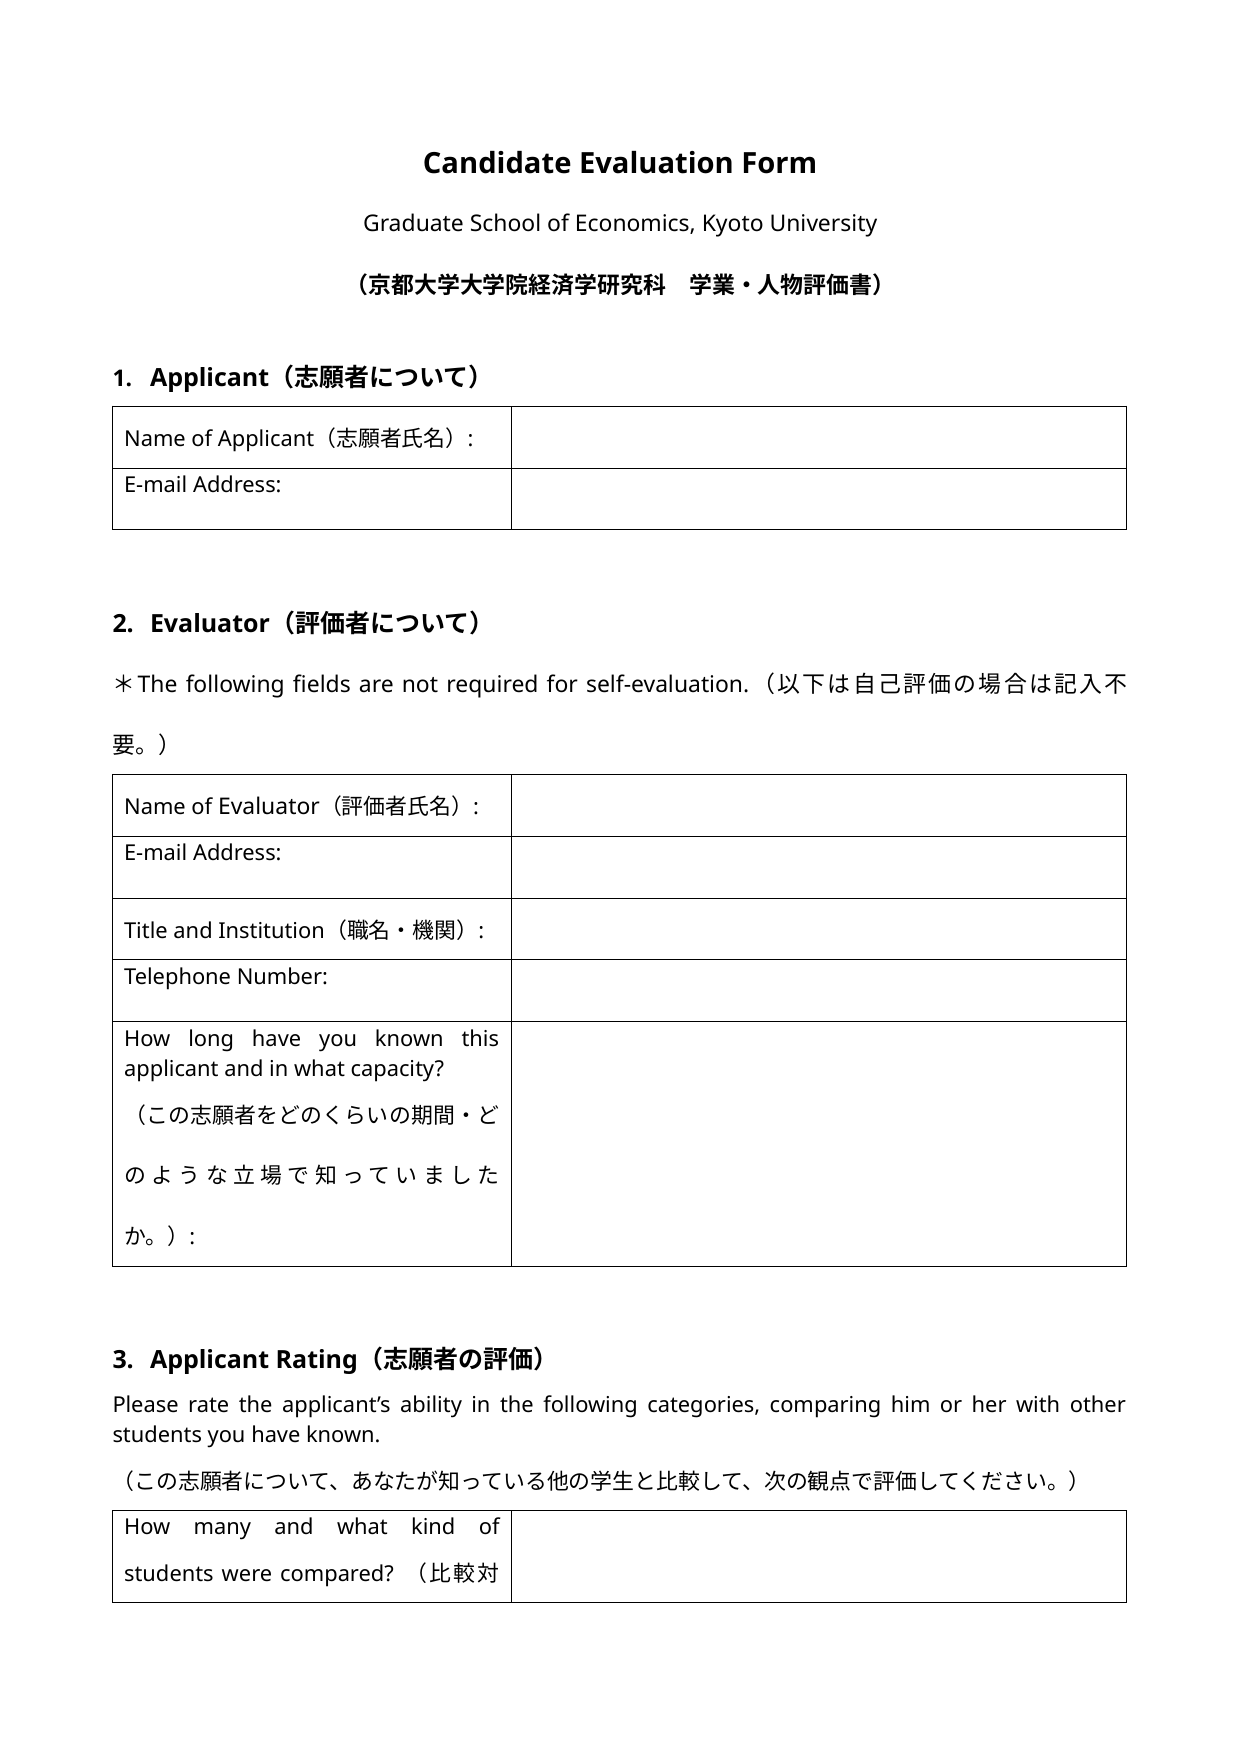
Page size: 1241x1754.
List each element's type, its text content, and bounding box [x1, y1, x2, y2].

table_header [113, 1511, 511, 1602]
list Applicant（志願者について） [112, 345, 1128, 406]
text Candidate Evaluation Form [112, 132, 1128, 193]
table_header Name of Applicant（志願者氏名）: [113, 407, 511, 467]
table_cell [512, 1022, 1126, 1266]
list Evaluator（評価者について） [112, 591, 1128, 652]
table_cell [512, 837, 1126, 897]
table_header Name of Evaluator（評価者氏名）: [113, 775, 511, 836]
table_cell E-mail Address: [113, 469, 511, 529]
table_cell Telephone Number: [113, 960, 511, 1021]
table_cell Title and Institution（職名・機関）: [113, 899, 511, 959]
table_header [512, 407, 1126, 467]
table_cell [512, 899, 1126, 959]
text （京都大学大学院経済学研究科 学業・人物評価書） [112, 253, 1128, 314]
table_cell How long have you known this applicant and in what capacity? （この志願者をどのくらいの期間・どのような立場で知っていましたか。）: [113, 1022, 511, 1266]
text Graduate School of Economics, Kyoto University [112, 193, 1128, 253]
table_header [512, 775, 1126, 836]
text Please rate the applicant’s ability in the following categories, comparing him or her with other students you have known. [112, 1388, 1128, 1449]
text （この志願者について、あなたが知っている他の学生と比較して、次の観点で評価してください。） [112, 1449, 1128, 1510]
table_header [512, 1511, 1126, 1602]
list Applicant Rating（志願者の評価） [112, 1327, 1128, 1388]
table_cell E-mail Address: [113, 837, 511, 897]
text ＊The following fields are not required for self-evaluation.（以下は自己評価の場合は記入不要。） [112, 652, 1128, 774]
table_cell [512, 469, 1126, 529]
table_cell [512, 960, 1126, 1021]
